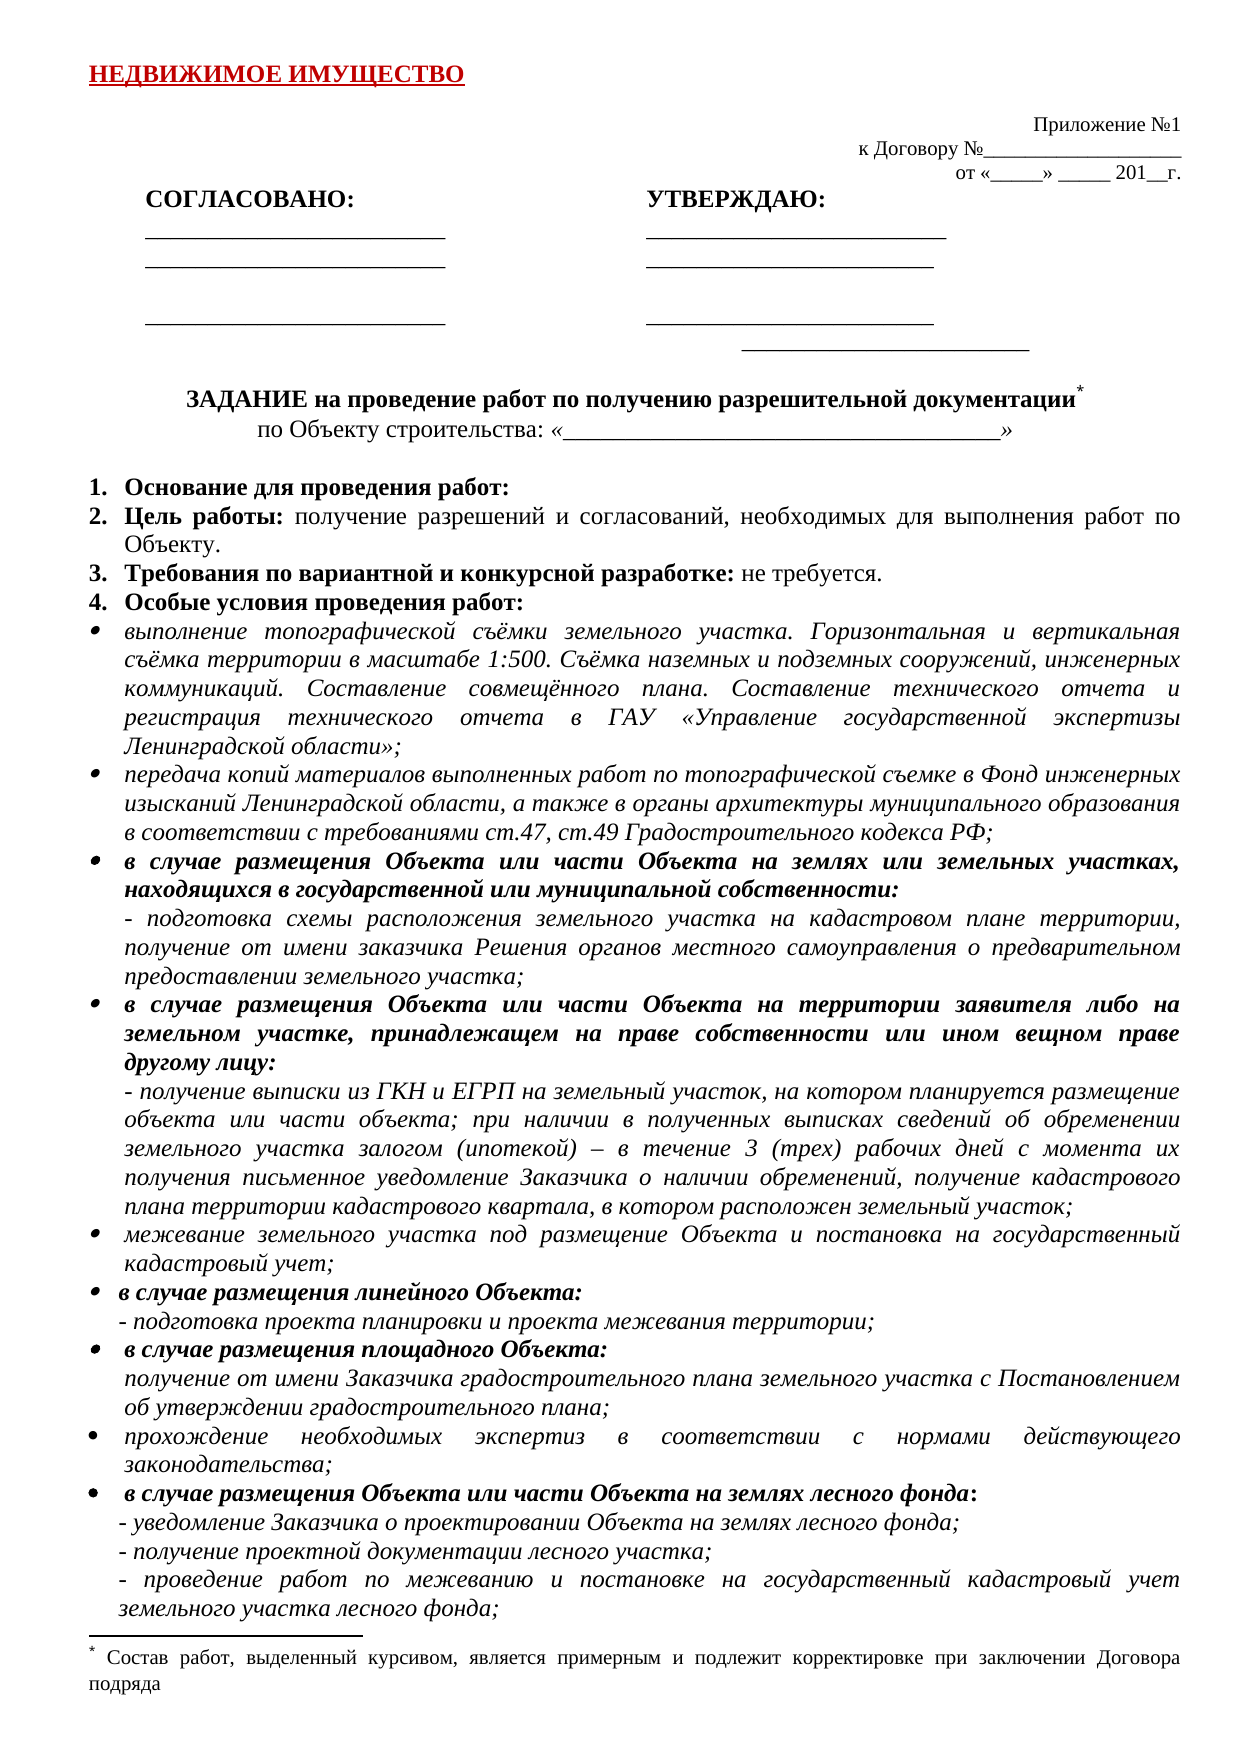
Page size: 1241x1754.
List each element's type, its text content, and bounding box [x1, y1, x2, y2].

list в случае размещения площадного Объекта: [89, 1334, 1181, 1363]
table_cell ________________________ _______________________ _______________________ _______________________ [635, 213, 1136, 352]
text - подготовка схемы расположения земельного участка на кадастровом плане территории, получение от имени заказчика Решения органов местного самоуправления о предварительном предоставлении земельного участка; [124, 903, 1181, 989]
list в случае размещения Объекта или части Объекта на землях лесного фонда: [89, 1478, 1181, 1507]
text - уведомление Заказчика о проектировании Объекта на землях лесного фонда; [118, 1507, 1181, 1536]
text получение от имени Заказчика градостроительного плана земельного участка с Постановлением об утверждении градостроительного плана; [124, 1363, 1181, 1421]
table_cell ________________________ ________________________ ________________________ [134, 213, 635, 352]
text - получение проектной документации лесного участка; [118, 1536, 1181, 1564]
list в случае размещения Объекта или части Объекта на землях или земельных участках, находящихся в государственной или муниципальной собственности: [89, 846, 1181, 903]
list выполнение топографической съёмки земельного участка. Горизонтальная и вертикальная съёмка территории в масштабе 1:500. Съёмка наземных и подземных сооружений, инженерных коммуникаций. Составление совмещённого плана. Составление технического отчета и регистрация технического отчета в ГАУ «Управление государственной экспертизы Ленинградской области»; [89, 616, 1181, 759]
text - подготовка проекта планировки и проекта межевания территории; [118, 1306, 1181, 1334]
text - проведение работ по межеванию и постановке на государственный кадастровый учет земельного участка лесного фонда; [118, 1564, 1181, 1622]
text по Объекту строительства: «___________________________________» [89, 414, 1181, 443]
list передача копий материалов выполненных работ по топографической съемке в Фонд инженерных изысканий Ленинградской области, а также в органы архитектуры муниципального образования в соответствии с требованиями ст.47, ст.49 Градостроительного кодекса РФ; [89, 759, 1181, 846]
list Цель работы: получение разрешений и согласований, необходимых для выполнения работ по Объекту. [89, 501, 1181, 558]
text от «_____» _____ 201__г. [89, 160, 1181, 184]
text ЗАДАНИЕ на проведение работ по получению разрешительной документации [89, 381, 1181, 414]
list Особые условия проведения работ: [89, 587, 1181, 616]
text НЕДВИЖИМОЕ ИМУЩЕСТВО [89, 59, 1181, 88]
list прохождение необходимых экспертиз в соответствии с нормами действующего законодательства; [89, 1421, 1181, 1478]
list межевание земельного участка под размещение Объекта и постановка на государственный кадастровый учет; [89, 1219, 1181, 1277]
text Приложение №1 [89, 112, 1181, 136]
list в случае размещения линейного Объекта: [89, 1277, 1181, 1306]
table_header УТВЕРЖДАЮ: [635, 184, 1136, 213]
list в случае размещения Объекта или части Объекта на территории заявителя либо на земельном участке, принадлежащем на праве собственности или ином вещном праве другому лицу: [89, 989, 1181, 1076]
text к Договору №___________________ [89, 136, 1181, 160]
list Требования по вариантной и конкурсной разработке: не требуется. [89, 558, 1181, 587]
list - получение выписки из ГКН и ЕГРП на земельный участок, на котором планируется размещение объекта или части объекта; при наличии в полученных выписках сведений об обременении земельного участка залогом (ипотекой) – в течение 3 (трех) рабочих дней с момента их получения письменное уведомление Заказчика о наличии обременений, получение кадастрового плана территории кадастрового квартала, в котором расположен земельный участок; [124, 1076, 1181, 1219]
table_header СОГЛАСОВАНО: [134, 184, 635, 213]
list Основание для проведения работ: [89, 472, 1181, 501]
